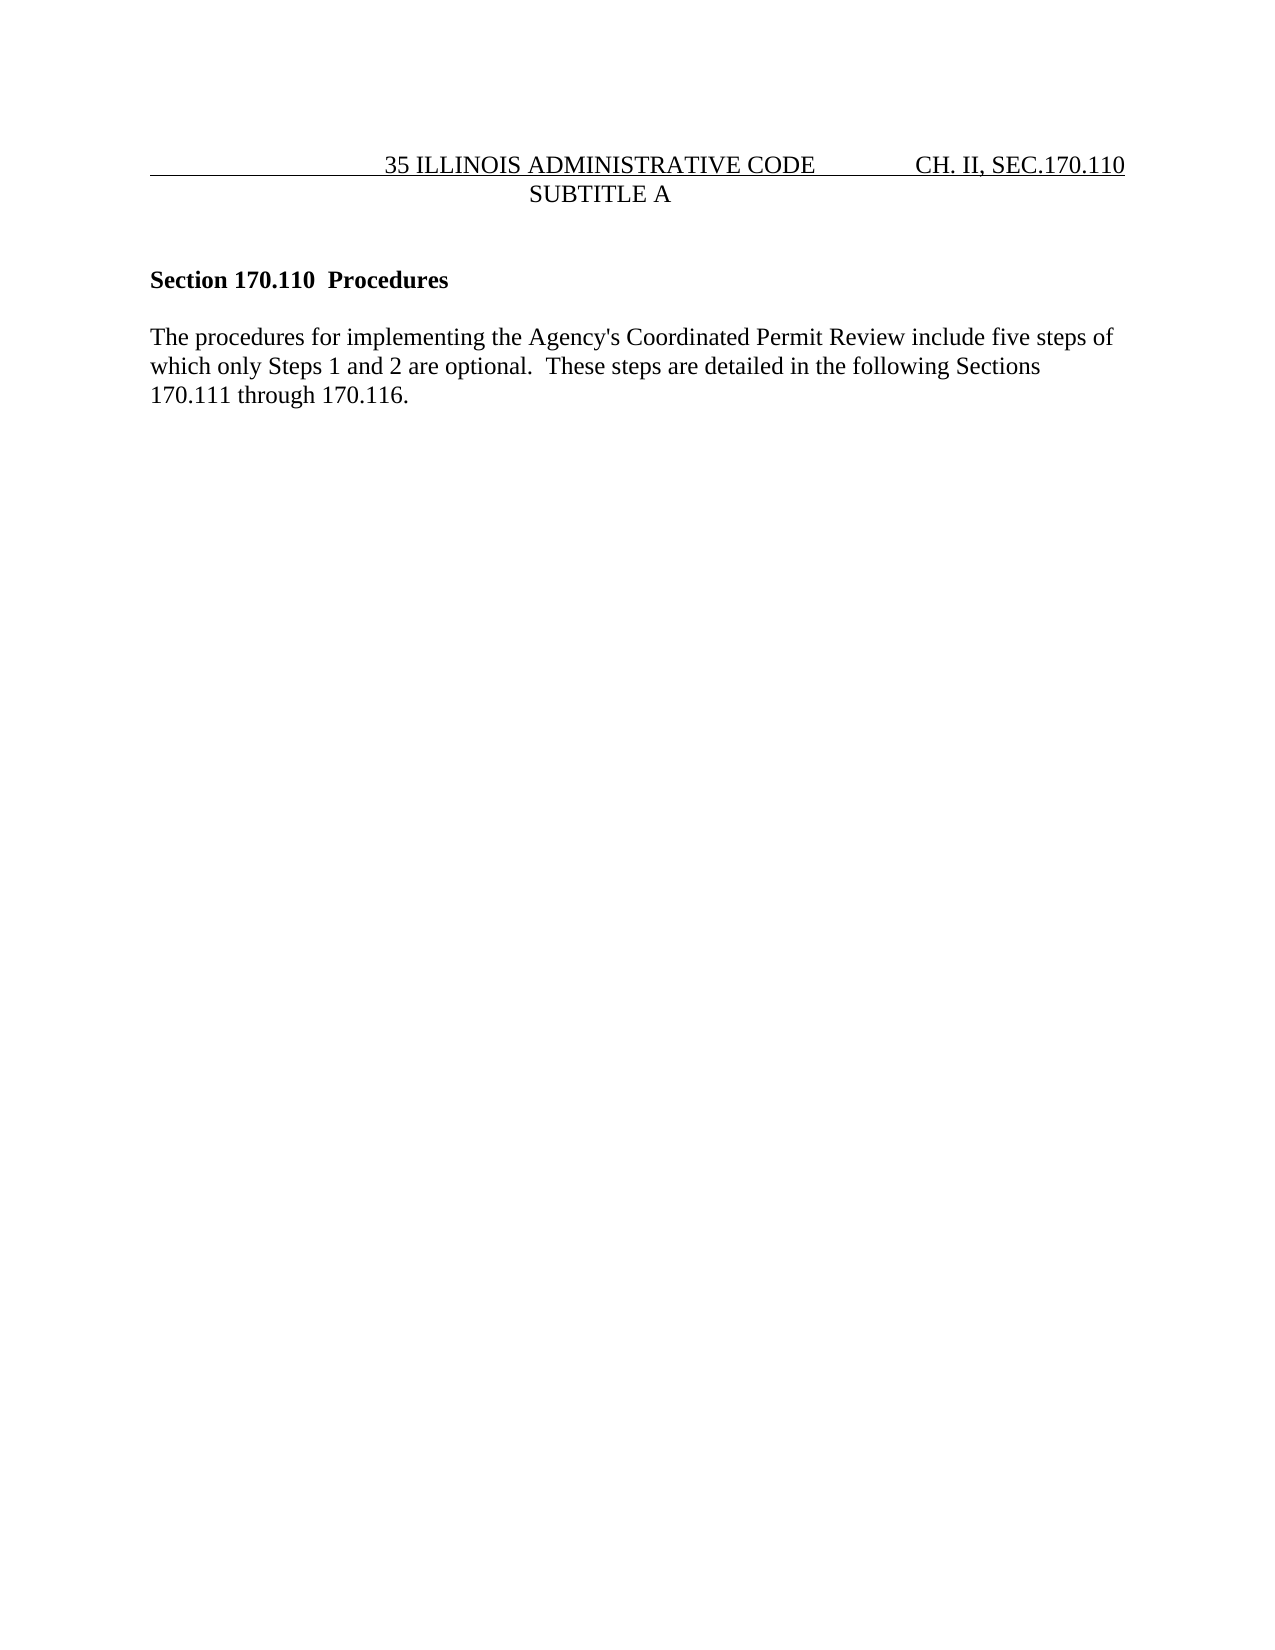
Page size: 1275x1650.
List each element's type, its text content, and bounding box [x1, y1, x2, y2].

text The procedures for implementing the Agency's Coordinated Permit Review include five steps of which only Steps 1 and 2 are optional. These steps are detailed in the following Sections 170.111 through 170.116. [150, 322, 1125, 409]
text Section 170.110 Procedures [150, 265, 1125, 294]
